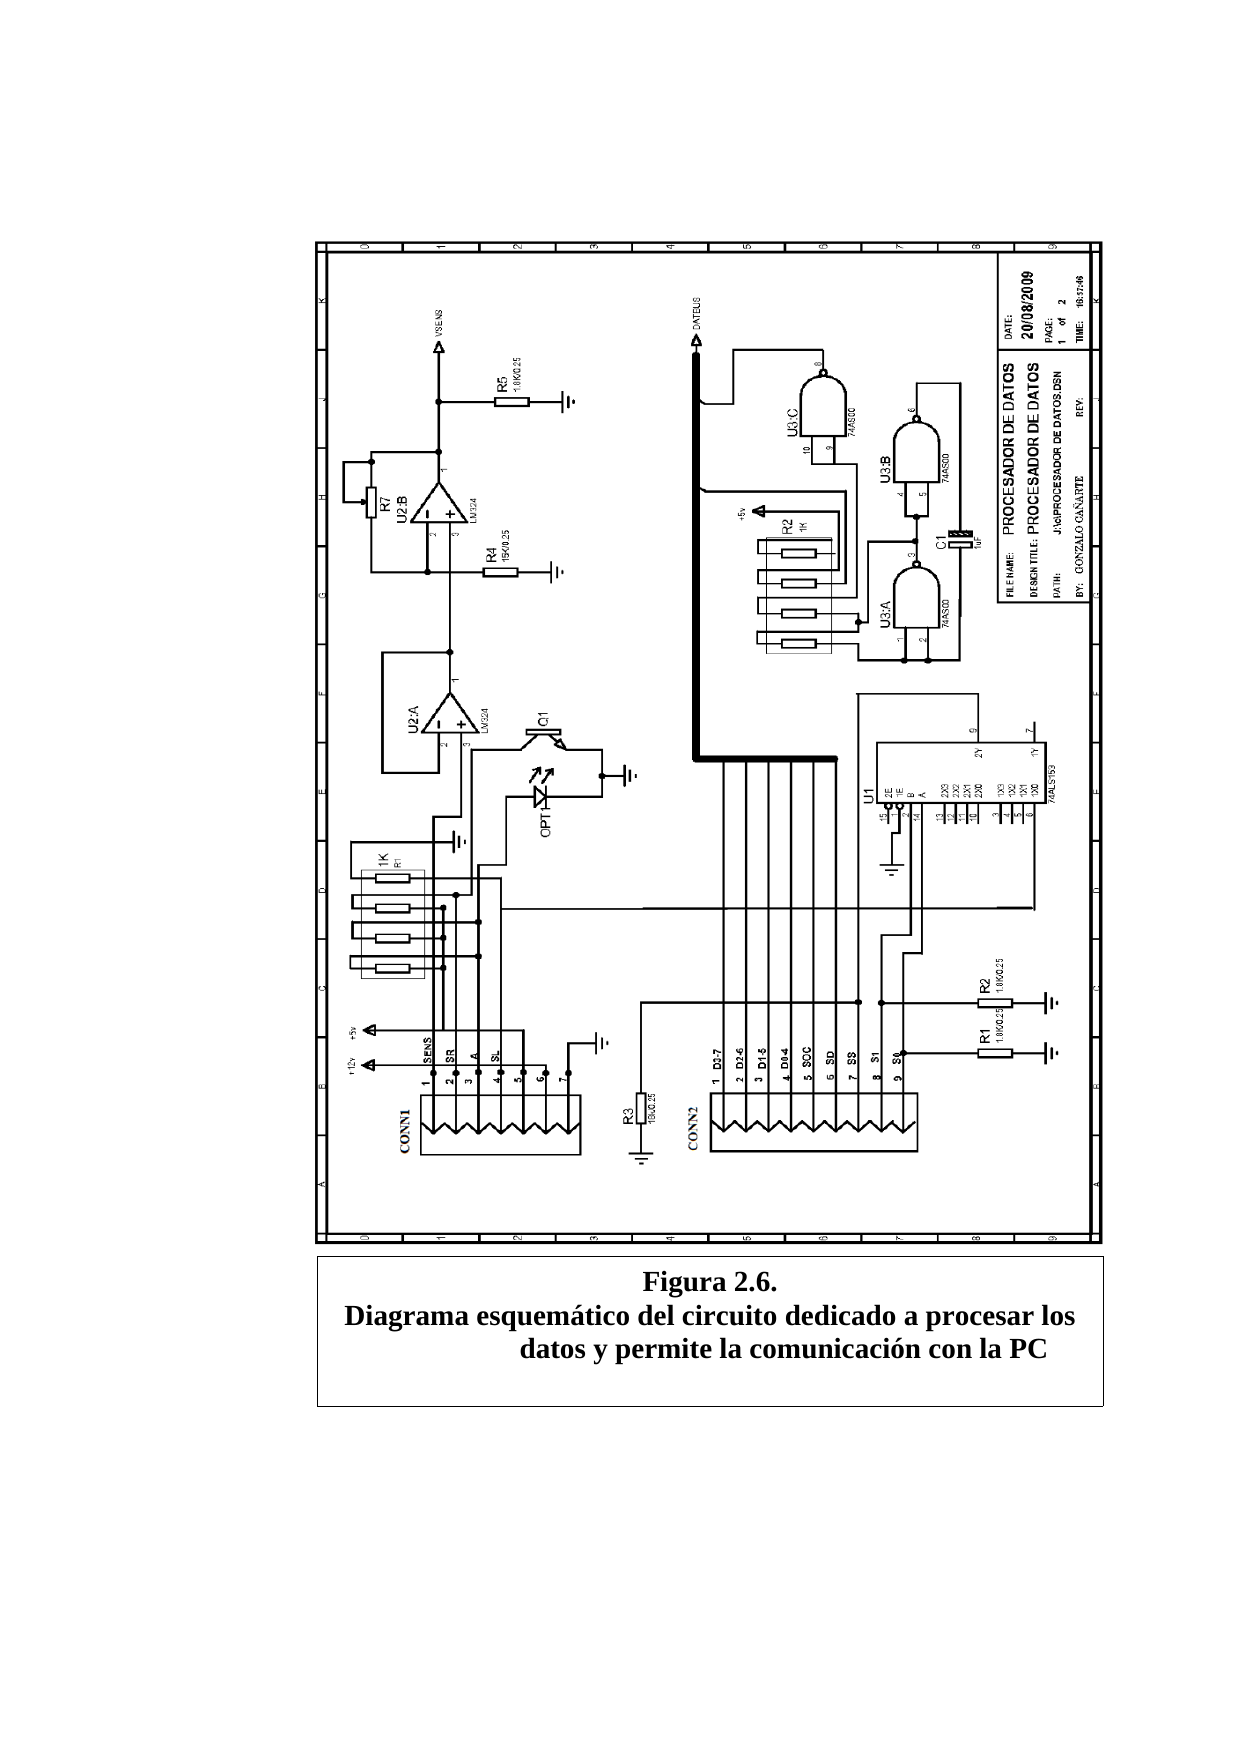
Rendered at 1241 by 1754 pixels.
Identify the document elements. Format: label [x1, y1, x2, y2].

picture [246, 165, 1174, 1335]
